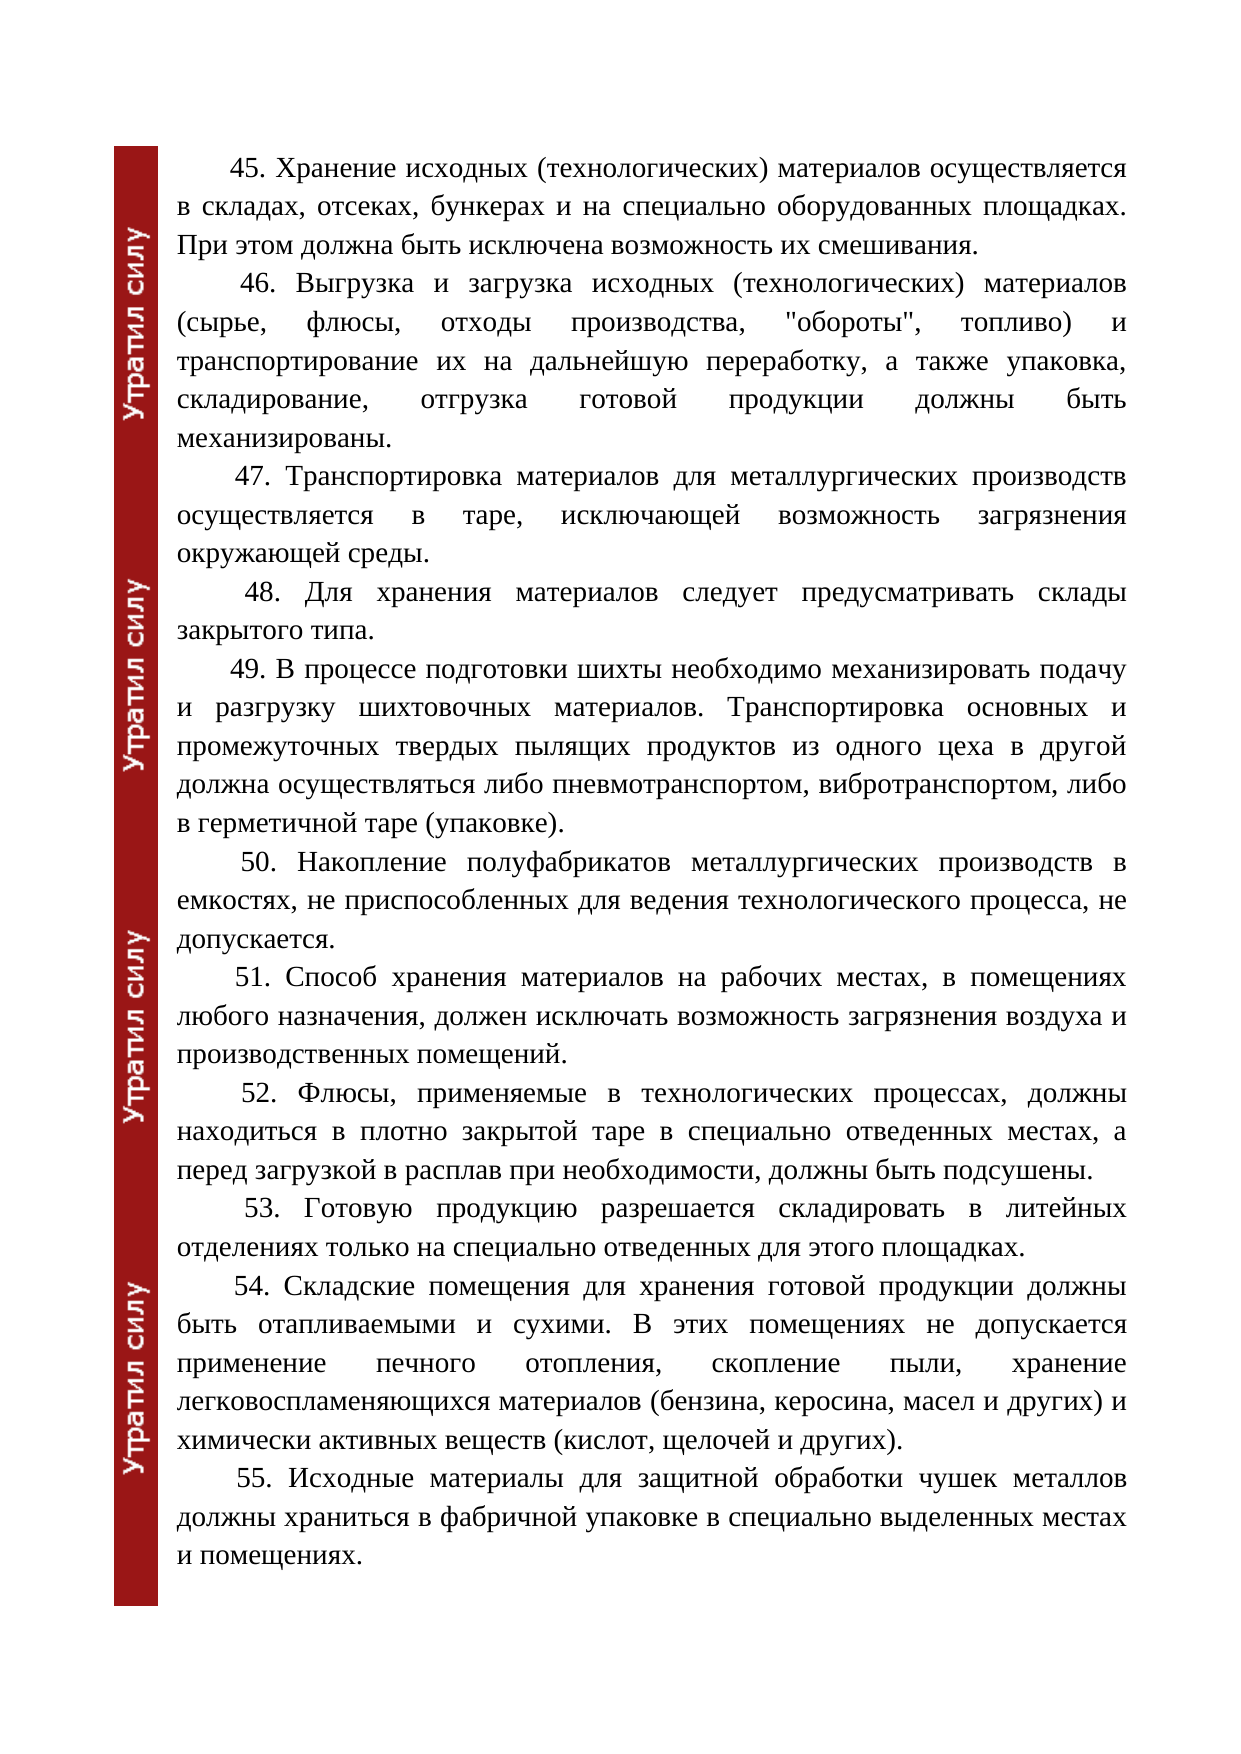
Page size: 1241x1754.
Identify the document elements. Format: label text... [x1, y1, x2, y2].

picture [114, 839, 158, 844]
picture [114, 1571, 158, 1606]
text 45. Хранение исходных (технологических) материалов осуществляется в складах, отсеках, бункерах и на специально оборудованных площадках. При этом должна быть исключена возможность их смешивания. [112, 150, 1128, 261]
picture [114, 1186, 158, 1191]
text 51. Способ хранения материалов на рабочих местах, в помещениях любого назначения, должен исключать возможность загрязнения воздуха и производственных помещений. [112, 959, 1128, 1070]
picture [114, 1455, 158, 1460]
text 48. Для хранения материалов следует предусматривать склады закрытого типа. [112, 574, 1128, 646]
text 53. Готовую продукцию разрешается складировать в литейных отделениях только на специально отведенных для этого площадках. [112, 1191, 1128, 1263]
picture [114, 646, 158, 651]
picture [114, 261, 158, 266]
picture [114, 1070, 158, 1075]
text 50. Накопление полуфабрикатов металлургических производств в емкостях, не приспособленных для ведения технологического процесса, не допускается. [112, 844, 1128, 954]
picture [114, 569, 158, 574]
text 47. Транспортировка материалов для металлургических производств осуществляется в таре, исключающей возможность загрязнения окружающей среды. [112, 458, 1128, 569]
text 55. Исходные материалы для защитной обработки чушек металлов должны храниться в фабричной упаковке в специально выделенных местах и помещениях. [112, 1460, 1128, 1571]
picture [114, 453, 158, 458]
picture [114, 1263, 158, 1268]
picture [114, 146, 158, 150]
picture [114, 954, 158, 959]
text 52. Флюсы, применяемые в технологических процессах, должны находиться в плотно закрытой таре в специально отведенных местах, а перед загрузкой в расплав при необходимости, должны быть подсушены. [112, 1075, 1128, 1186]
text 54. Складские помещения для хранения готовой продукции должны быть отапливаемыми и сухими. В этих помещениях не допускается применение печного отопления, скопление пыли, хранение легковоспламеняющихся материалов (бензина, керосина, масел и других) и химически активных веществ (кислот, щелочей и других). [112, 1268, 1128, 1455]
text 49. В процессе подготовки шихты необходимо механизировать подачу и разгрузку шихтовочных материалов. Транспортировка основных и промежуточных твердых пылящих продуктов из одного цеха в другой должна осуществляться либо пневмотранспортом, вибротранспортом, либо в герметичной таре (упаковке). [112, 651, 1128, 839]
text 46. Выгрузка и загрузка исходных (технологических) материалов (сырье, флюсы, отходы производства, "обороты", топливо) и транспортирование их на дальнейшую переработку, а также упаковка, складирование, отгрузка готовой продукции должны быть механизированы. [112, 266, 1128, 453]
